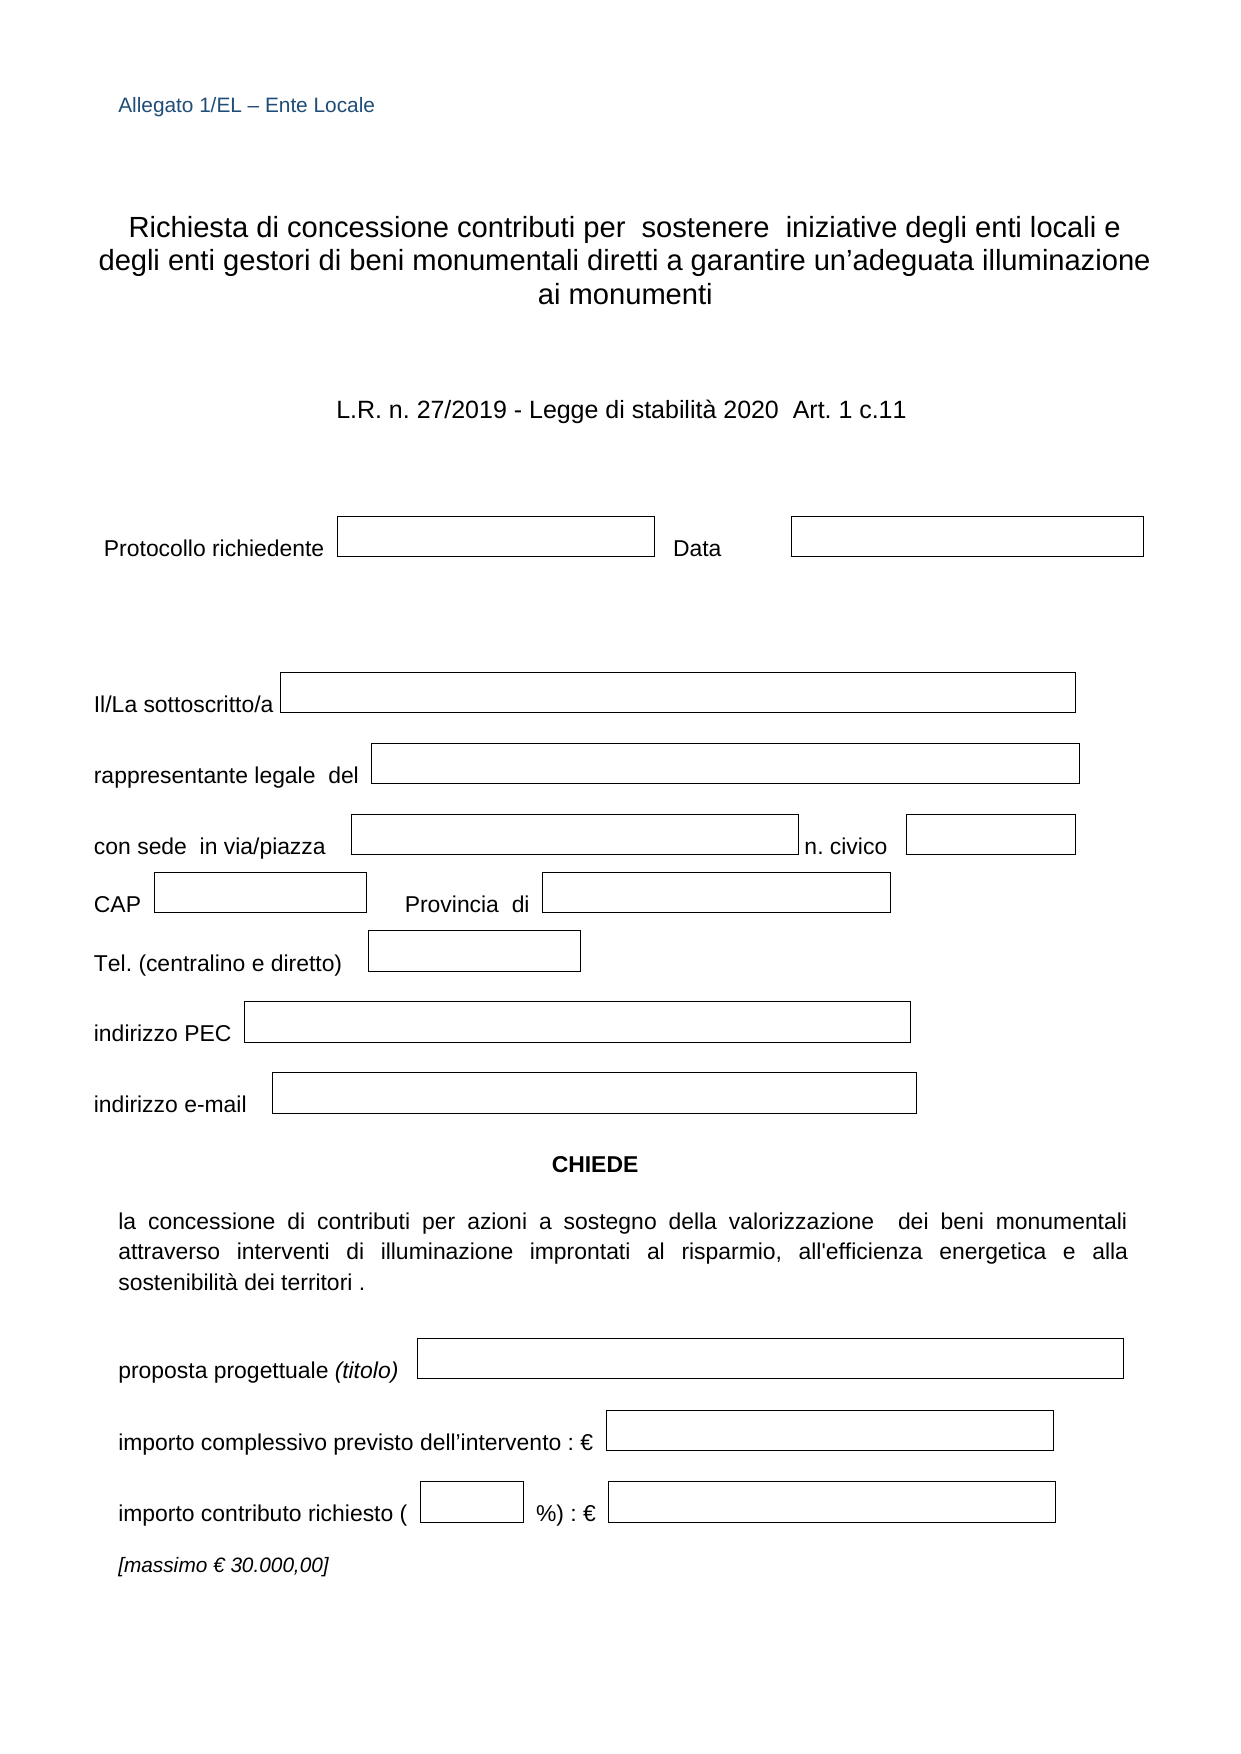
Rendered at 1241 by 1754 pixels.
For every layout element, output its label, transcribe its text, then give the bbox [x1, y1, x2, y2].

text L.R. n. 27/2019 - Legge di stabilità 2020 Art. 1 c.11 [94, 395, 1156, 452]
text Il/La sottoscritto/a [94, 672, 1153, 717]
text Protocollo richiedente Data [94, 516, 1153, 561]
text [massimo € 30.000,00] [118, 1553, 1128, 1577]
text con sede in via/piazza n. civico CAP Provincia di Tel. (centralino e diretto) [94, 814, 1153, 976]
text Richiesta di concessione contributi per sostenere iniziative degli enti locali e degli enti gestori di beni monumentali diretti a garantire un’adeguata illuminazione ai monumenti [94, 210, 1156, 311]
text proposta progettuale (titolo) importo complessivo previsto dell’intervento : € [118, 1338, 1128, 1455]
text indirizzo PEC [94, 1001, 1153, 1047]
text rappresentante legale del [94, 743, 1153, 788]
text importo contributo richiesto ( %) : € [118, 1481, 1128, 1527]
text la concessione di contributi per azioni a sostegno della valorizzazione dei beni monumentali attraverso interventi di illuminazione improntati al risparmio, all'efficienza energetica e alla sostenibilità dei territori . [118, 1208, 1128, 1295]
text CHIEDE [94, 1151, 1096, 1178]
text Allegato 1/EL – Ente Locale [118, 93, 1153, 117]
text indirizzo e-mail [94, 1072, 1153, 1118]
